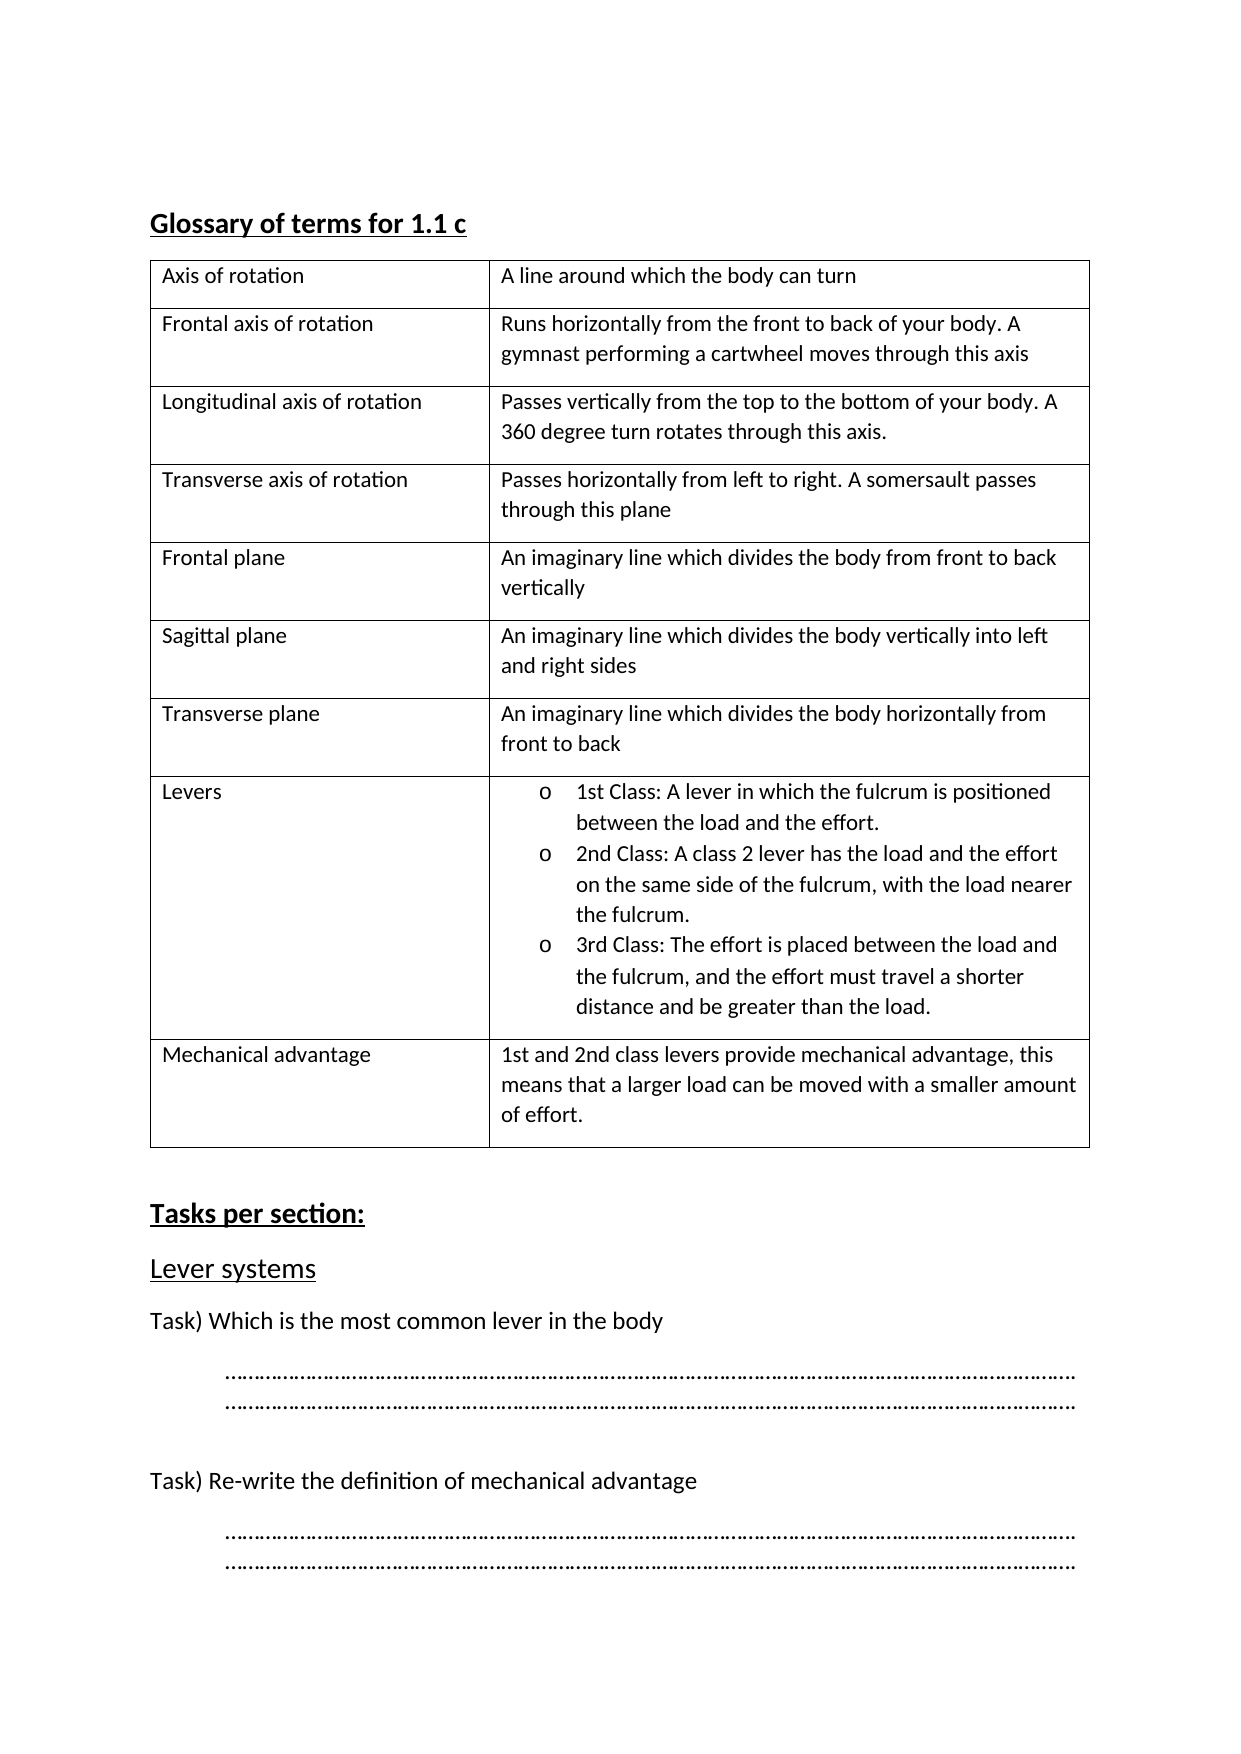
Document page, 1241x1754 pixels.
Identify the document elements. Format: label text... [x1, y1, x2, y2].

table_cell Runs horizontally from the front to back of your body. A gymnast performing a cartwheel moves through this axis [490, 309, 1089, 386]
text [225, 1546, 1090, 1576]
text …………………………………………………………………………………………………………………………………. [225, 1355, 1090, 1385]
table_cell An imaginary line which divides the body from front to back vertically [490, 543, 1089, 620]
table_cell Transverse plane [151, 699, 489, 776]
text Lever systems [150, 1250, 1090, 1286]
table_cell 1st Class: A lever in which the fulcrum is positioned between the load and the effort. 2nd Class: A class 2 lever has the load and the effort on the same side of the fulcrum, with the load nearer the fulcrum. 3rd Class: The effort is placed between the load and the fulcrum, and the effort must travel a shorter distance and be greater than the load. [490, 777, 1089, 1039]
text Glossary of terms for 1.1 c [150, 205, 1090, 241]
text Task) Which is the most common lever in the body [150, 1305, 1090, 1336]
text …………………………………………………………………………………………………………………………………. [225, 1385, 1090, 1416]
table_cell Mechanical advantage [151, 1040, 489, 1147]
text Task) Re-write the definition of mechanical advantage [150, 1465, 1090, 1496]
table_header A line around which the body can turn [490, 261, 1089, 308]
text Tasks per section: [150, 1195, 1090, 1231]
table_cell Levers [151, 777, 489, 1039]
table_cell An imaginary line which divides the body vertically into left and right sides [490, 621, 1089, 698]
table_cell 1st and 2nd class levers provide mechanical advantage, this means that a larger load can be moved with a smaller amount of effort. [490, 1040, 1089, 1147]
table_cell Frontal plane [151, 543, 489, 620]
table_cell Sagittal plane [151, 621, 489, 698]
table_cell Passes horizontally from left to right. A somersault passes through this plane [490, 465, 1089, 542]
table_header Axis of rotation [151, 261, 489, 308]
table_cell Longitudinal axis of rotation [151, 387, 489, 464]
table_cell Frontal axis of rotation [151, 309, 489, 386]
table_cell Transverse axis of rotation [151, 465, 489, 542]
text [225, 1515, 1090, 1546]
table_cell An imaginary line which divides the body horizontally from front to back [490, 699, 1089, 776]
table_cell Passes vertically from the top to the bottom of your body. A 360 degree turn rotates through this axis. [490, 387, 1089, 464]
